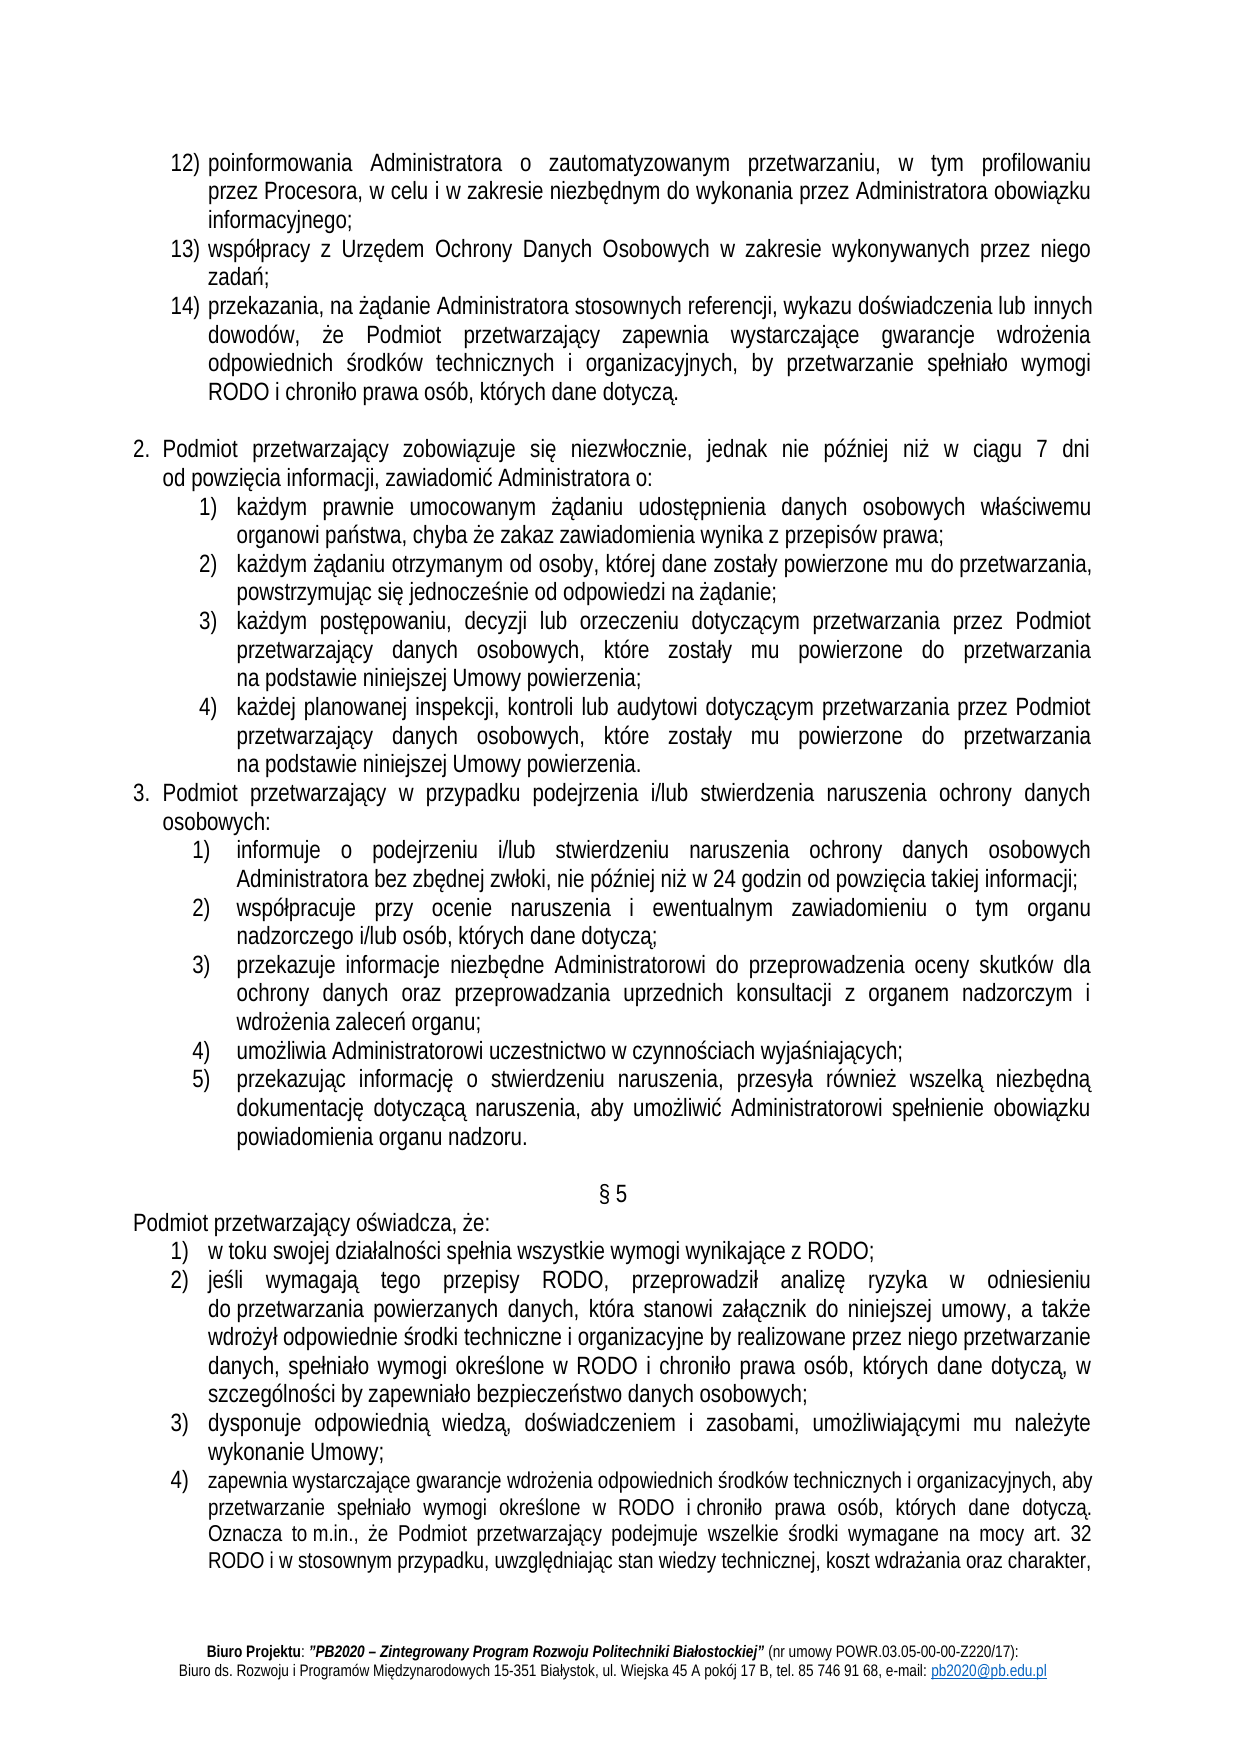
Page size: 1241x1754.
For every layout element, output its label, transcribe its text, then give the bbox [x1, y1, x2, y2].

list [170, 1465, 1092, 1573]
text § 5 [133, 1179, 1092, 1208]
list przekazując informację o stwierdzeniu naruszenia, przesyła również wszelką niezbędną dokumentację dotyczącą naruszenia, aby umożliwić Administratorowi spełnienie obowiązku powiadomienia organu nadzoru. [192, 1064, 1092, 1150]
list każdym prawnie umocowanym żądaniu udostępnienia danych osobowych właściwemu organowi państwa, chyba że zakaz zawiadomienia wynika z przepisów prawa; [199, 491, 1092, 549]
list poinformowania Administratora o zautomatyzowanym przetwarzaniu, w tym profilowaniu przez Procesora, w celu i w zakresie niezbędnym do wykonania przez Administratora obowiązku informacyjnego; [170, 148, 1092, 234]
list każdej planowanej inspekcji, kontroli lub audytowi dotyczącym przetwarzania przez Podmiot przetwarzający danych osobowych, które zostały mu powierzone do przetwarzania na podstawie niniejszej Umowy powierzenia. [199, 692, 1092, 778]
list Podmiot przetwarzający w przypadku podejrzenia i/lub stwierdzenia naruszenia ochrony danych osobowych: [133, 778, 1092, 835]
list w toku swojej działalności spełnia wszystkie wymogi wynikające z RODO; [170, 1236, 1092, 1265]
list informuje o podejrzeniu i/lub stwierdzeniu naruszenia ochrony danych osobowych Administratora bez zbędnej zwłoki, nie później niż w 24 godzin od powzięcia takiej informacji; [192, 835, 1092, 892]
list Podmiot przetwarzający zobowiązuje się niezwłocznie, jednak nie później niż w ciągu 7 dni od powzięcia informacji, zawiadomić Administratora o: [133, 434, 1092, 491]
list współpracuje przy ocenie naruszenia i ewentualnym zawiadomieniu o tym organu nadzorczego i/lub osób, których dane dotyczą; [192, 892, 1092, 950]
text Podmiot przetwarzający oświadcza, że: [133, 1208, 1092, 1236]
list przekazania, na żądanie Administratora stosownych referencji, wykazu doświadczenia lub innych dowodów, że Podmiot przetwarzający zapewnia wystarczające gwarancje wdrożenia odpowiednich środków technicznych i organizacyjnych, by przetwarzanie spełniało wymogi RODO i chroniło prawa osób, których dane dotyczą. [170, 291, 1092, 406]
list przekazuje informacje niezbędne Administratorowi do przeprowadzenia oceny skutków dla ochrony danych oraz przeprowadzania uprzednich konsultacji z organem nadzorczym i wdrożenia zaleceń organu; [192, 950, 1092, 1036]
list jeśli wymagają tego przepisy RODO, przeprowadził analizę ryzyka w odniesieniu do przetwarzania powierzanych danych, która stanowi załącznik do niniejszej umowy, a także wdrożył odpowiednie środki techniczne i organizacyjne by realizowane przez niego przetwarzanie danych, spełniało wymogi określone w RODO i chroniło prawa osób, których dane dotyczą, w szczególności by zapewniało bezpieczeństwo danych osobowych; [170, 1265, 1092, 1408]
list umożliwia Administratorowi uczestnictwo w czynnościach wyjaśniających; [192, 1036, 1092, 1064]
list każdym żądaniu otrzymanym od osoby, której dane zostały powierzone mu do przetwarzania, powstrzymując się jednocześnie od odpowiedzi na żądanie; [199, 549, 1092, 606]
list współpracy z Urzędem Ochrony Danych Osobowych w zakresie wykonywanych przez niego zadań; [170, 234, 1092, 291]
list dysponuje odpowiednią wiedzą, doświadczeniem i zasobami, umożliwiającymi mu należyte wykonanie Umowy; [170, 1408, 1092, 1465]
list każdym postępowaniu, decyzji lub orzeczeniu dotyczącym przetwarzania przez Podmiot przetwarzający danych osobowych, które zostały mu powierzone do przetwarzania na podstawie niniejszej Umowy powierzenia; [199, 606, 1092, 692]
